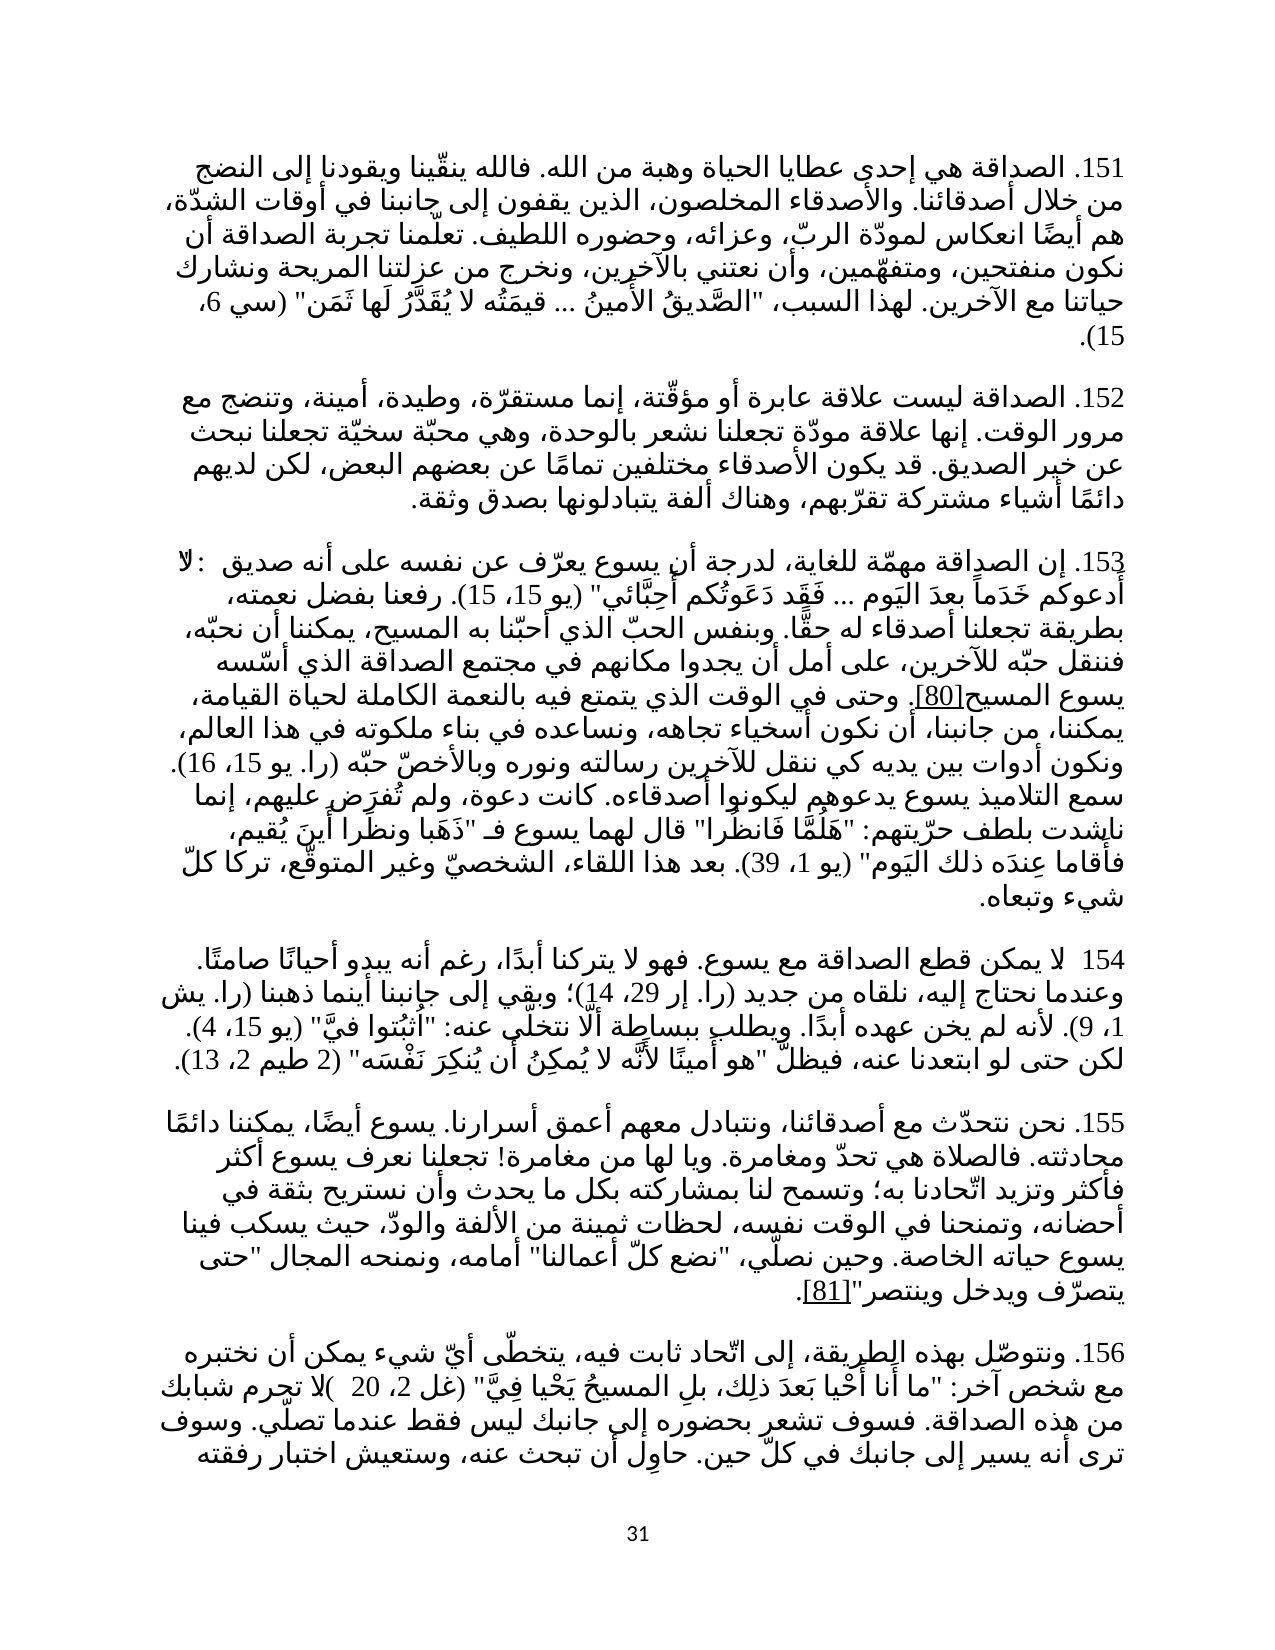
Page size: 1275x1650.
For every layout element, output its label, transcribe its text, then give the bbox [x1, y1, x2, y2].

text 153. إن الصداقة مهمّة للغاية، لدرجة أن يسوع يعرّف عن نفسه على أنه صديق: "لا أَدعوكم خَدَماً بعدَ اليَوم ... فَقَد دَعَوتُكم أَحِبَّائي" (يو 15، 15). رفعنا بفضل نعمته، بطريقة تجعلنا أصدقاء له حقًّا. وبنفس الحبّ الذي أحبّنا به المسيح، يمكننا أن نحبّه، فننقل حبّه للآخرين، على أمل أن يجدوا مكانهم في مجتمع الصداقة الذي أسّسه يسوع المسيح[80]. وحتى في الوقت الذي يتمتع فيه بالنعمة الكاملة لحياة القيامة، يمكننا، من جانبنا، أن نكون أسخياء تجاهه، ونساعده في بناء ملكوته في هذا العالم، ونكون أدوات بين يديه كي ننقل للآخرين رسالته ونوره وبالأخصّ حبّه (را. يو 15، 16). سمع التلاميذ يسوع يدعوهم ليكونوا أصدقاءه. كانت دعوة، ولم تُفرَض عليهم، إنما ناشدت بلطف حرّيتهم: "هَلُمَّا فَانظُرا" قال لهما يسوع فـ "ذَهَبا ونظَرا أَينَ يُقيم، فأَقاما عِندَه ذلك اليَوم" (يو 1، 39). بعد هذا اللقاء، الشخصيّ وغير المتوقّع، تركا كلّ شيء وتبعاه. [150, 544, 1125, 913]
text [150, 1336, 1125, 1470]
text 155. نحن نتحدّث مع أصدقائنا، ونتبادل معهم أعمق أسرارنا. يسوع أيضًا، يمكننا دائمًا محادثته. فالصلاة هي تحدّ ومغامرة. ويا لها من مغامرة! تجعلنا نعرف يسوع أكثر فأكثر وتزيد اتّحادنا به؛ وتسمح لنا بمشاركته بكل ما يحدث وأن نستريح بثقة في أحضانه، وتمنحنا في الوقت نفسه، لحظات ثمينة من الألفة والودّ، حيث يسكب فينا يسوع حياته الخاصة. وحين نصلّي، "نضع كلّ أعمالنا" أمامه، ونمنحه المجال "حتى يتصرّف ويدخل وينتصر"[81]. [150, 1105, 1125, 1306]
text 154. لا يمكن قطع الصداقة مع يسوع. فهو لا يتركنا أبدًا، رغم أنه يبدو أحيانًا صامتًا. وعندما نحتاج إليه، نلقاه من جديد (را. إر 29، 14)؛ وبقي إلى جانبنا أينما ذهبنا (را. يش 1، 9). لأنه لم يخن عهده أبدًا. ويطلب ببساطة ألّا نتخلّى عنه: "اُثبُتوا فيَّ" (يو 15، 4). لكن حتى لو ابتعدنا عنه، فيظلّ "هو أَمينًا لأَنَّه لا يُمكِنُ أَن يُنكِرَ نَفْسَه" (2 طيم 2، 13). [150, 942, 1125, 1076]
text 152. الصداقة ليست علاقة عابرة أو مؤقّتة، إنما مستقرّة، وطيدة، أمينة، وتنضج مع مرور الوقت. إنها علاقة مودّة تجعلنا نشعر بالوحدة، وهي محبّة سخيّة تجعلنا نبحث عن خير الصديق. قد يكون الأصدقاء مختلفين تمامًا عن بعضهم البعض، لكن لديهم دائمًا أشياء مشتركة تقرّبهم، وهناك ألفة يتبادلونها بصدق وثقة. [150, 380, 1125, 514]
text 151. الصداقة هي إحدى عطايا الحياة وهبة من الله. فالله ينقّينا ويقودنا إلى النضج من خلال أصدقائنا. والأصدقاء المخلصون، الذين يقفون إلى جانبنا في أوقات الشدّة، هم أيضًا انعكاس لمودّة الربّ، وعزائه، وحضوره اللطيف. تعلّمنا تجربة الصداقة أن نكون منفتحين، ومتفهّمين، وأن نعتني بالآخرين، ونخرج من عزلتنا المريحة ونشارك حياتنا مع الآخرين. لهذا السبب، "الصَّديقُ الأَمينُ ... قيمَتُه لا يُقَدَّرُ لَها ثَمَن" (سي 6، 15). [150, 150, 1125, 351]
